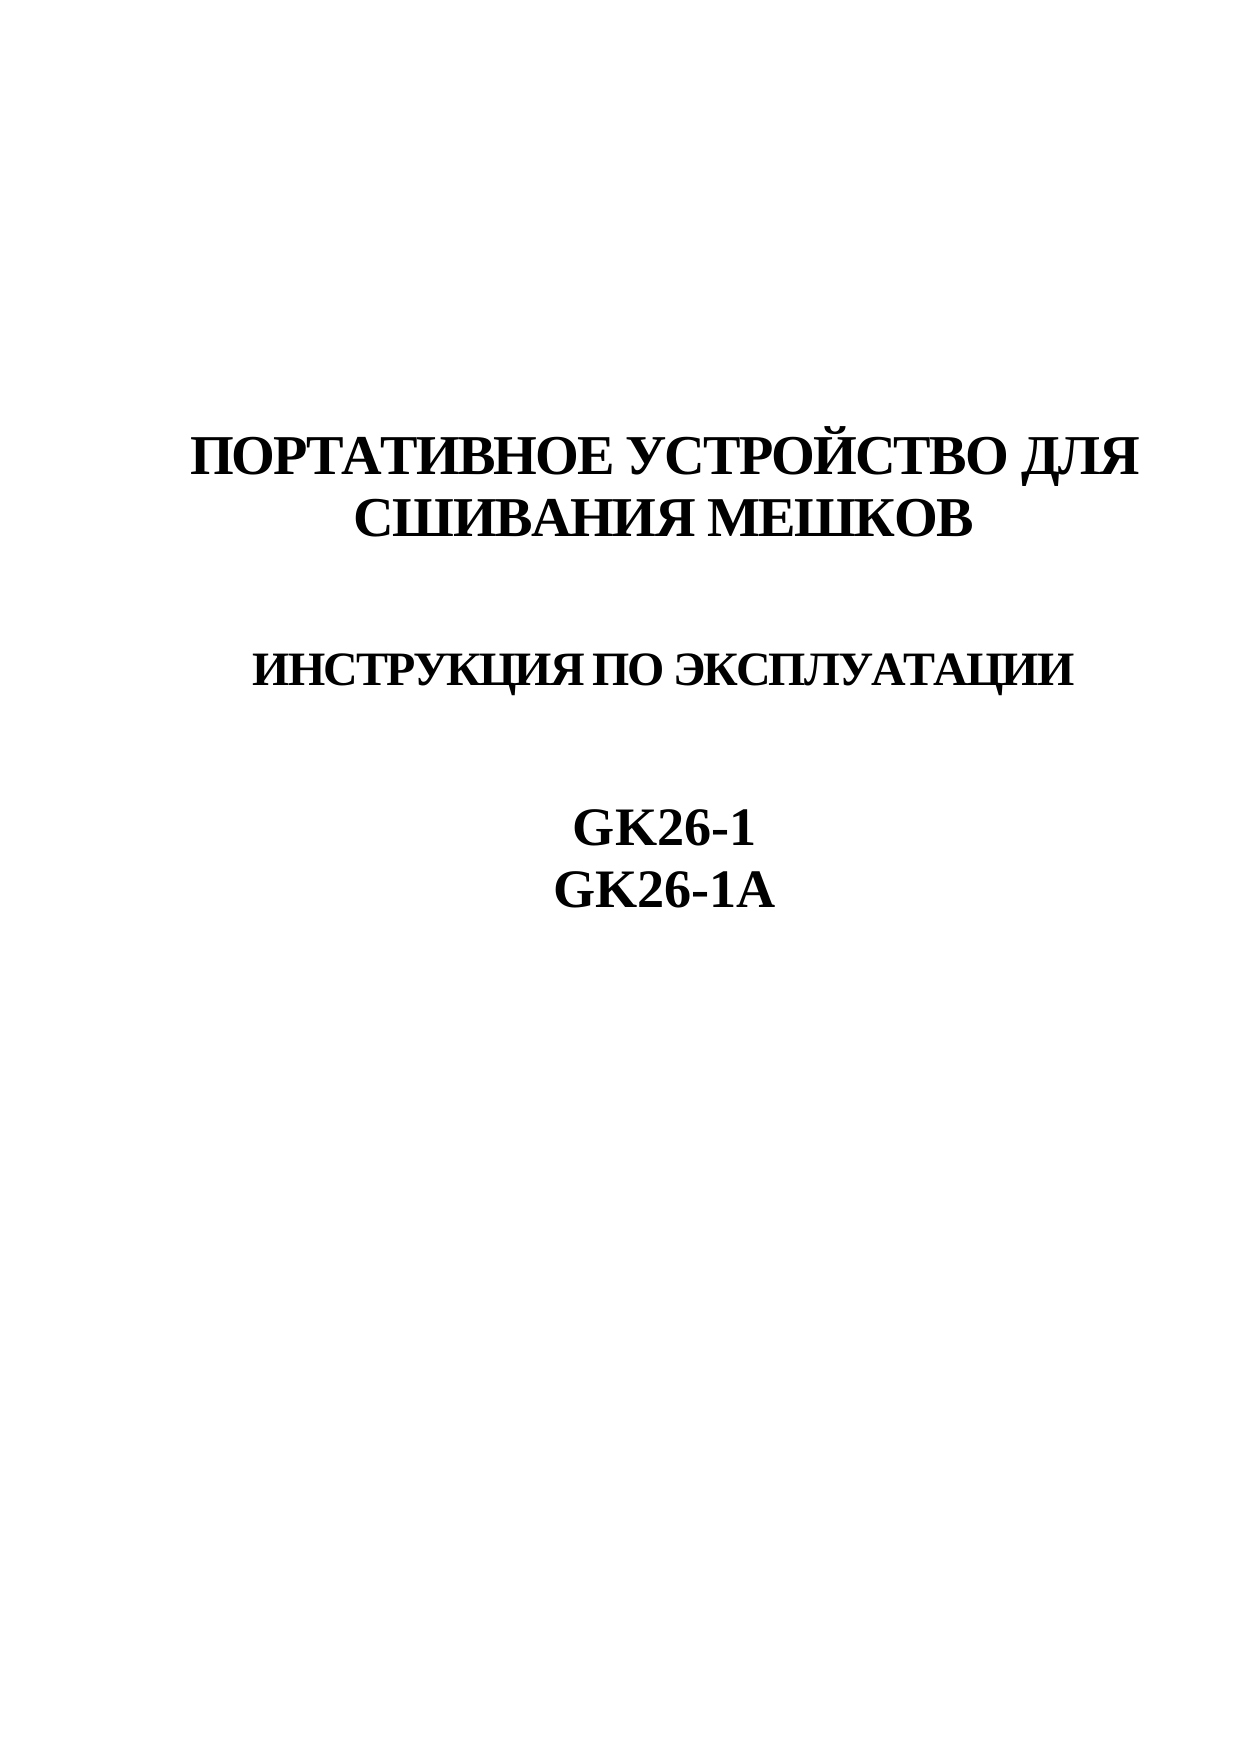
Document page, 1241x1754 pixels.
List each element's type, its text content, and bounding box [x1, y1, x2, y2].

text ПОРТАТИВНОЕ УСТРОЙСТВО ДЛЯ СШИВАНИЯ МЕШКОВ [148, 426, 1181, 548]
text GK26-1A [148, 857, 1181, 920]
text GK26-1 [148, 795, 1181, 857]
text ИНСТРУКЦИЯ ПО ЭКСПЛУАТАЦИИ [148, 641, 1181, 696]
